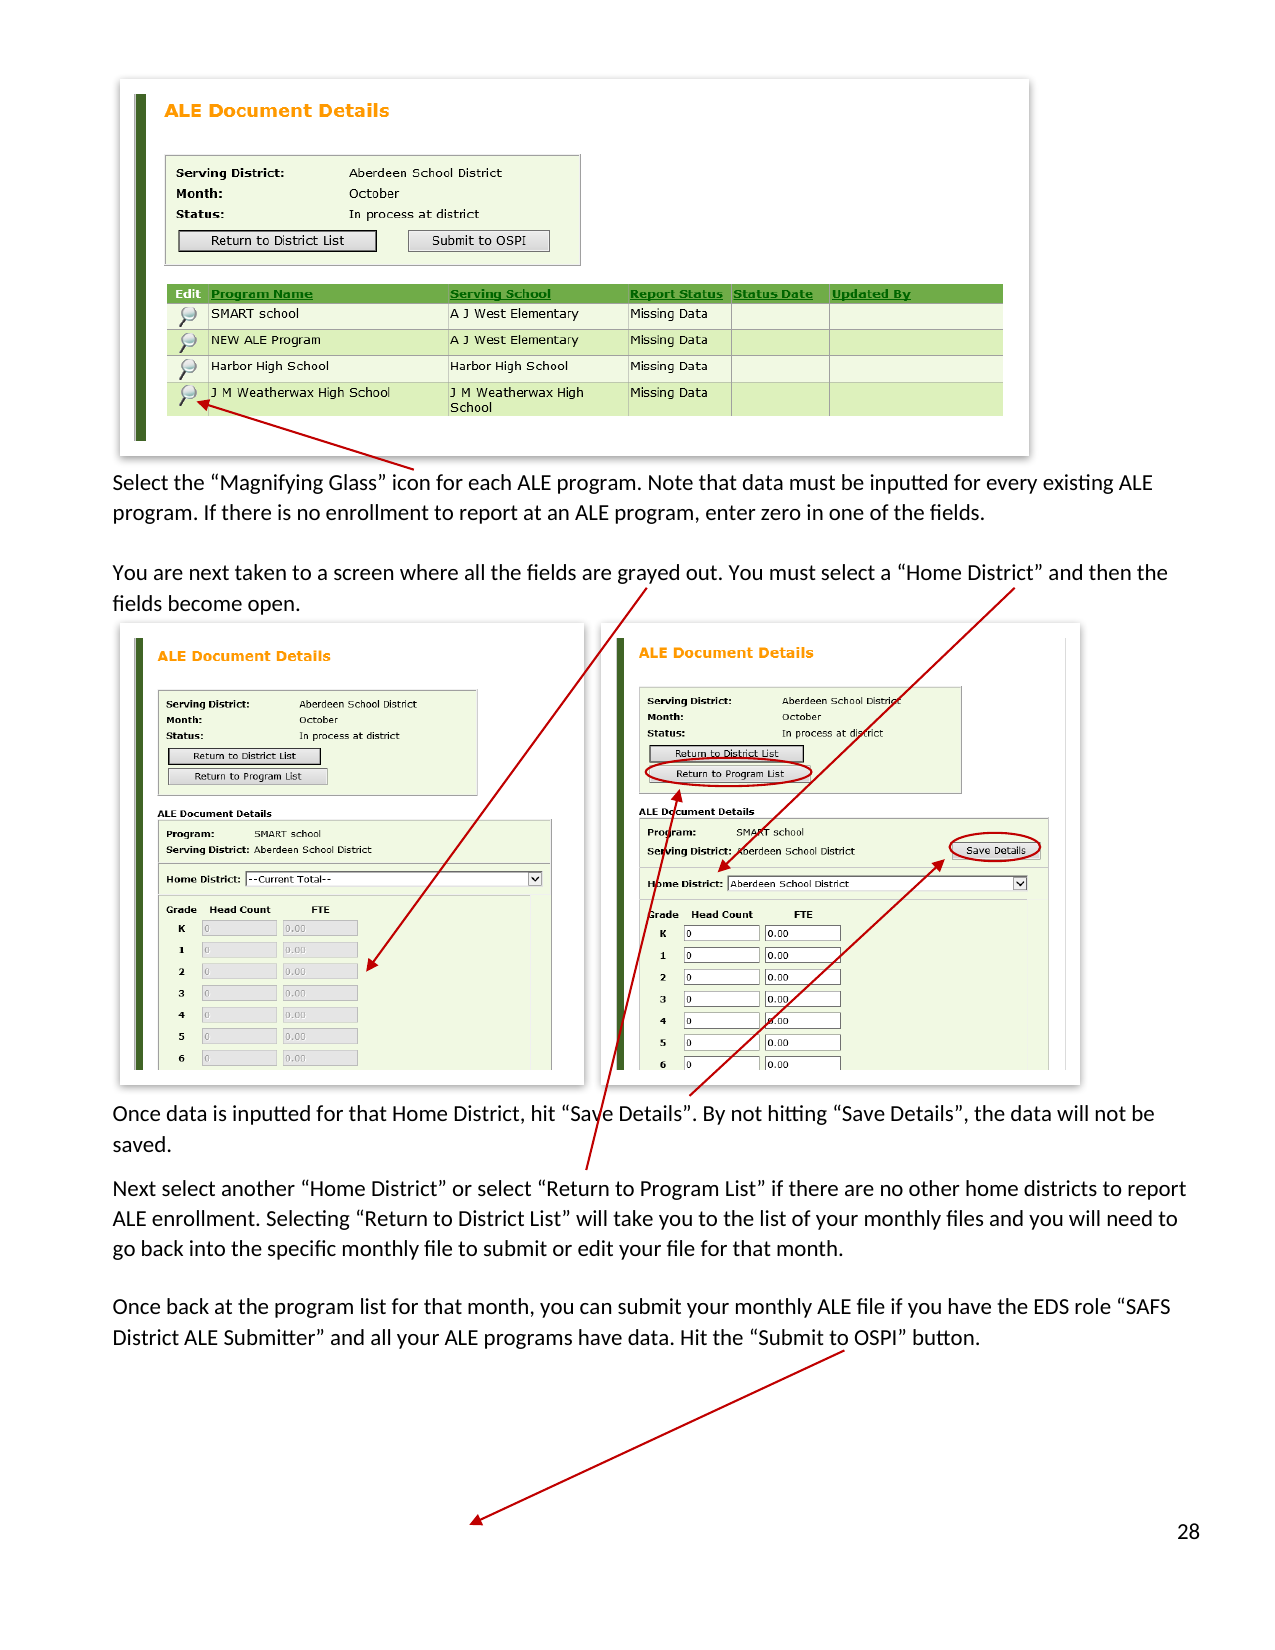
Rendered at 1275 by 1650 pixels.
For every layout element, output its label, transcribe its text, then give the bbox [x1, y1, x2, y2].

list Once data is inputted for that Home District, hit “Save Details”. By not hitting “Save Details”, the data will not be saved. [112, 1099, 602, 1158]
list Once back at the program list for that month, you can submit your monthly ALE file if you have the EDS role “SAFS District ALE Submitter” and all your ALE programs have data. Hit the “Submit to OSPI” button. [112, 1292, 1200, 1351]
picture [616, 638, 1066, 1070]
list You are next taken to a screen where all the fields are grayed out. You must select a “Home District” and then the fields become open. [112, 558, 1200, 617]
picture [134, 638, 569, 1070]
list Select the “Magnifying Glass” icon for each ALE program. Note that data must be inputted for every existing ALE program. If there is no enrollment to report at an ALE program, enter zero in one of the fields. [112, 468, 1200, 526]
list Next select another “Home District” or select “Return to Program List” if there are no other home districts to report ALE enrollment. Selecting “Return to District List” will take you to the list of your monthly files and you will need to go back into the specific monthly file to submit or edit your file for that month. [112, 1174, 1200, 1262]
list Once data is inputted for that Home District, hit “Save Details”. By not hitting “Save Details”, the data will not be saved. [591, 1099, 1200, 1158]
picture [134, 94, 1014, 441]
